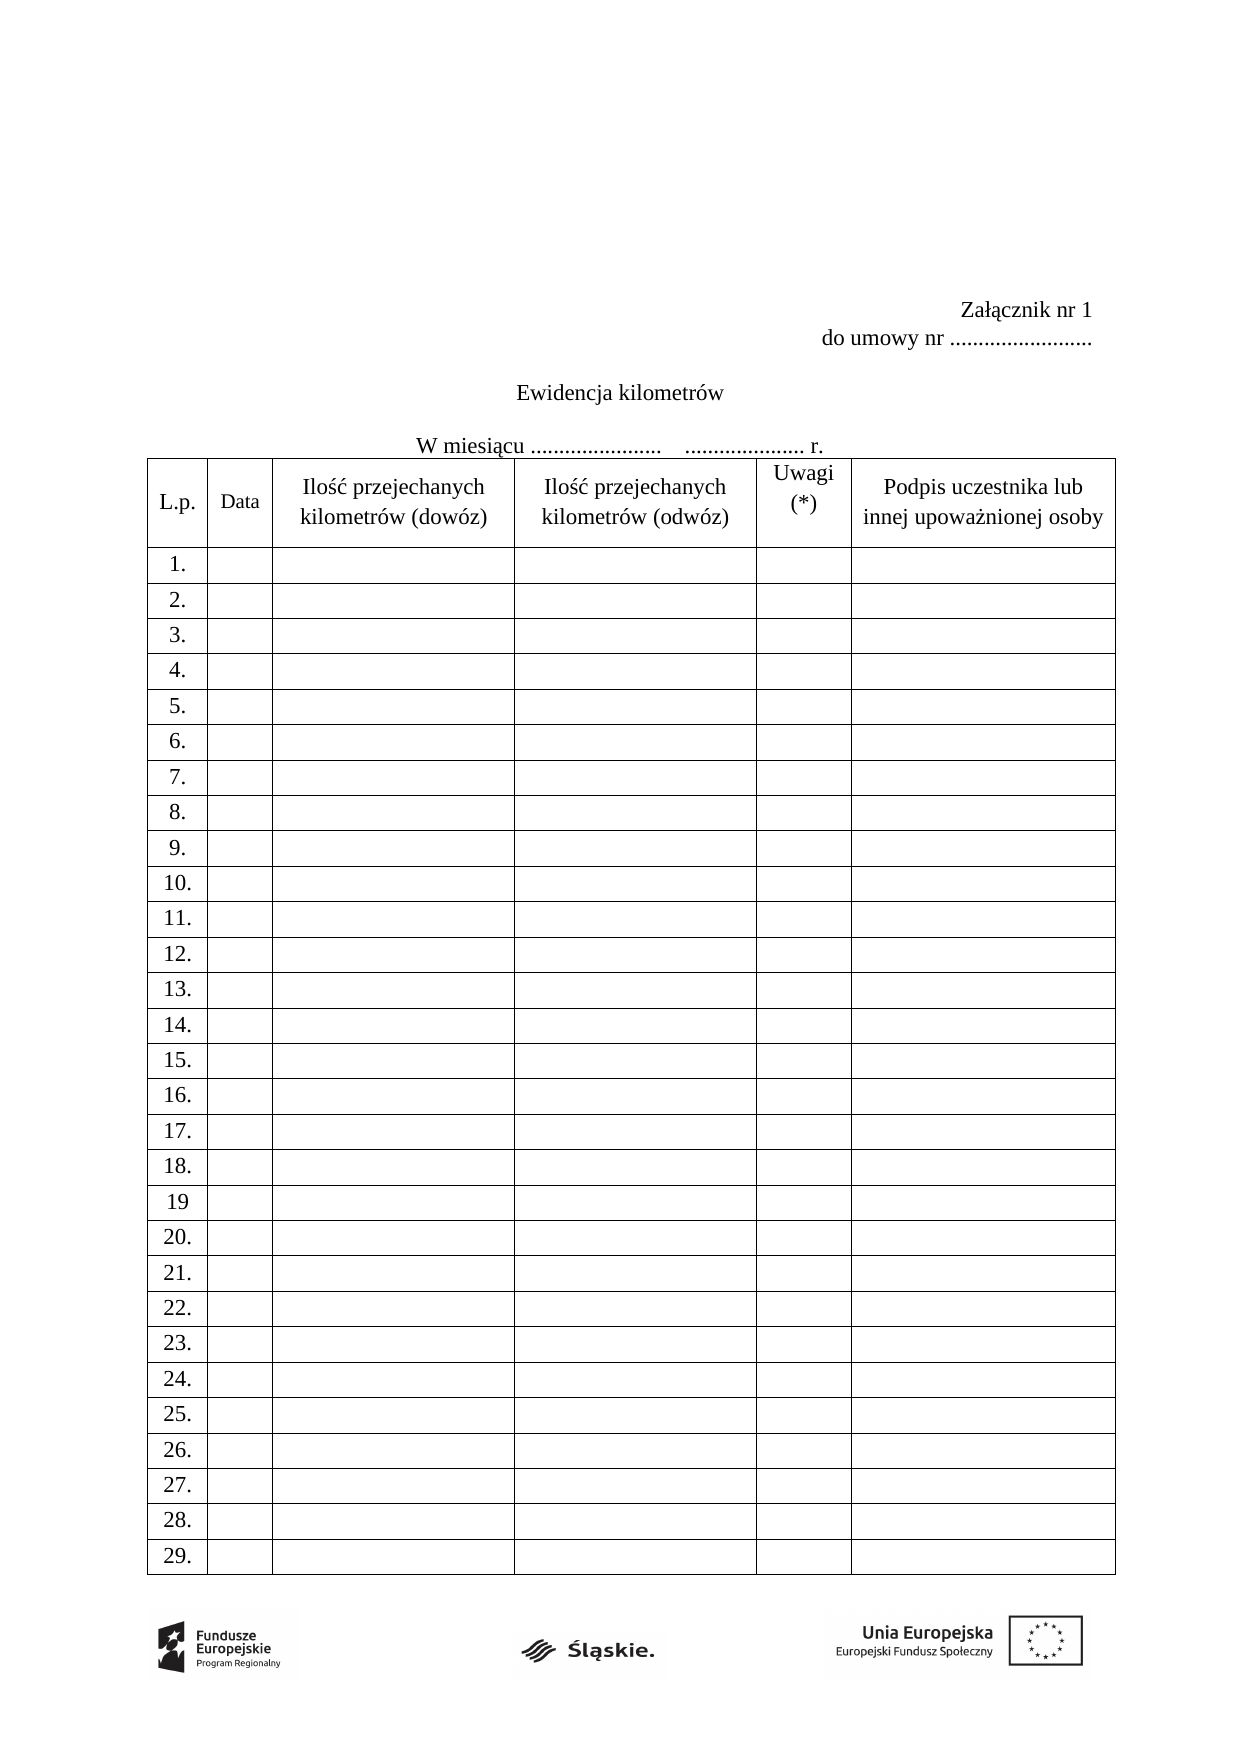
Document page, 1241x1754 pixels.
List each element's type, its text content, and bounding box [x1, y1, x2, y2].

table_cell [515, 1398, 756, 1432]
table_cell [852, 1327, 1115, 1362]
table_cell 2. [148, 584, 207, 618]
table_cell [515, 690, 756, 724]
table_cell [515, 1009, 756, 1043]
table_cell 25. [148, 1398, 207, 1432]
table_cell [273, 1079, 514, 1114]
table_cell [852, 1009, 1115, 1043]
table_cell [757, 548, 851, 582]
table_cell [757, 1504, 851, 1539]
table_cell [757, 1434, 851, 1468]
table_cell [852, 973, 1115, 1007]
table_header Ilość przejechanych kilometrów (odwóz) [515, 459, 756, 547]
table_cell [757, 619, 851, 653]
table_cell 6. [148, 725, 207, 759]
table_cell [515, 619, 756, 653]
table_cell [515, 1150, 756, 1184]
table_cell [757, 1221, 851, 1255]
table_cell [757, 1363, 851, 1397]
table_cell 8. [148, 796, 207, 830]
table_cell [208, 938, 272, 972]
table_cell [757, 1079, 851, 1114]
table_cell [852, 1186, 1115, 1220]
table_cell [273, 902, 514, 937]
table_cell [757, 1044, 851, 1078]
table_cell [273, 584, 514, 618]
table_cell [208, 654, 272, 689]
table_cell [757, 1150, 851, 1184]
table_cell [515, 548, 756, 582]
table_cell [515, 1256, 756, 1291]
table_cell [515, 1221, 756, 1255]
table_cell [852, 938, 1115, 972]
table_cell [757, 1115, 851, 1149]
table_cell [515, 796, 756, 830]
table_cell [515, 1079, 756, 1114]
table_cell [273, 548, 514, 582]
table_cell 15. [148, 1044, 207, 1078]
table_cell [852, 831, 1115, 866]
table_cell [208, 796, 272, 830]
table_cell [208, 690, 272, 724]
table_cell [208, 619, 272, 653]
table_cell [208, 1292, 272, 1326]
table_cell [515, 973, 756, 1007]
table_cell [208, 1363, 272, 1397]
table_cell [852, 867, 1115, 901]
table_cell [208, 1540, 272, 1574]
table_cell [757, 1009, 851, 1043]
table_cell [515, 1434, 756, 1468]
table_cell [757, 584, 851, 618]
table_cell [852, 1504, 1115, 1539]
table_cell [208, 1186, 272, 1220]
table_cell [273, 1009, 514, 1043]
table_cell [515, 1540, 756, 1574]
table_cell [757, 1327, 851, 1362]
table_cell [852, 1469, 1115, 1503]
table_cell [852, 654, 1115, 689]
table_cell [515, 1327, 756, 1362]
table_cell [208, 1079, 272, 1114]
table_cell [852, 761, 1115, 795]
table_cell [208, 1044, 272, 1078]
table_cell [757, 654, 851, 689]
table_cell 26. [148, 1434, 207, 1468]
table_cell 5. [148, 690, 207, 724]
table_cell 10. [148, 867, 207, 901]
table_cell [515, 938, 756, 972]
table_cell 29. [148, 1540, 207, 1574]
table_cell 20. [148, 1221, 207, 1255]
text Załącznik nr 1 [148, 296, 1093, 322]
table_cell [208, 1256, 272, 1291]
table_cell [852, 1256, 1115, 1291]
table_cell [208, 1434, 272, 1468]
table_cell 23. [148, 1327, 207, 1362]
table_cell [852, 1115, 1115, 1149]
table_cell [208, 1398, 272, 1432]
table_cell [852, 1044, 1115, 1078]
table_cell [757, 1540, 851, 1574]
text do umowy nr ......................... [148, 324, 1093, 351]
table_cell [757, 1186, 851, 1220]
table_cell [852, 1150, 1115, 1184]
table_cell [515, 584, 756, 618]
table_cell [273, 867, 514, 901]
table_cell [757, 796, 851, 830]
table_cell 9. [148, 831, 207, 866]
table_cell [208, 1327, 272, 1362]
table_cell 13. [148, 973, 207, 1007]
table_cell [515, 1363, 756, 1397]
table_cell [515, 867, 756, 901]
table_cell [273, 1115, 514, 1149]
table_cell [852, 584, 1115, 618]
table_cell 14. [148, 1009, 207, 1043]
table_cell [208, 1221, 272, 1255]
table_cell 24. [148, 1363, 207, 1397]
table_cell [515, 654, 756, 689]
table_cell [208, 867, 272, 901]
table_cell 28. [148, 1504, 207, 1539]
table_cell [208, 973, 272, 1007]
table_cell [515, 902, 756, 937]
table_cell [273, 938, 514, 972]
table_cell [208, 1009, 272, 1043]
table_cell [852, 1363, 1115, 1397]
table_cell [515, 1044, 756, 1078]
table_cell [757, 690, 851, 724]
table_cell 21. [148, 1256, 207, 1291]
table_cell [852, 1221, 1115, 1255]
table_header L.p. [148, 459, 207, 547]
table_cell 7. [148, 761, 207, 795]
table_cell [852, 619, 1115, 653]
table_cell [208, 1150, 272, 1184]
table_cell 11. [148, 902, 207, 937]
table_cell [852, 902, 1115, 937]
table_cell [208, 1115, 272, 1149]
text Ewidencja kilometrów [148, 379, 1093, 406]
table_cell [208, 761, 272, 795]
table_header Podpis uczestnika lub innej upoważnionej osoby [852, 459, 1115, 547]
table_cell [273, 1221, 514, 1255]
table_cell [515, 761, 756, 795]
table_cell 19 [148, 1186, 207, 1220]
table_cell [208, 725, 272, 759]
table_cell 1. [148, 548, 207, 582]
table_cell [273, 1186, 514, 1220]
table_cell [515, 1504, 756, 1539]
table_cell [273, 1398, 514, 1432]
table_cell [273, 1256, 514, 1291]
table_cell [757, 973, 851, 1007]
table_cell [757, 1469, 851, 1503]
table_cell [515, 1469, 756, 1503]
table_cell [852, 1398, 1115, 1432]
table_cell [273, 1150, 514, 1184]
table_cell 3. [148, 619, 207, 653]
table_cell [515, 1115, 756, 1149]
table_cell [852, 1540, 1115, 1574]
table_header Data [208, 459, 272, 547]
table_cell [757, 902, 851, 937]
table_cell [515, 1292, 756, 1326]
table_cell [757, 725, 851, 759]
table_cell [757, 1398, 851, 1432]
table_cell [273, 1363, 514, 1397]
table_cell [852, 796, 1115, 830]
table_cell [757, 1256, 851, 1291]
table_cell [273, 690, 514, 724]
table_cell [757, 938, 851, 972]
table_cell [273, 1469, 514, 1503]
table_cell [852, 725, 1115, 759]
table_cell [757, 1292, 851, 1326]
table_cell [273, 1540, 514, 1574]
table_cell [273, 761, 514, 795]
table_cell [757, 761, 851, 795]
text W miesiącu ....................... ..................... r. [148, 432, 1093, 458]
table_cell [515, 725, 756, 759]
table_cell [273, 725, 514, 759]
table_cell [273, 1292, 514, 1326]
table_cell [273, 1327, 514, 1362]
table_cell [273, 973, 514, 1007]
table_cell 22. [148, 1292, 207, 1326]
table_cell [208, 584, 272, 618]
table_cell [273, 619, 514, 653]
table_cell [852, 548, 1115, 582]
table_cell [852, 1434, 1115, 1468]
table_cell [273, 654, 514, 689]
table_cell [208, 902, 272, 937]
table_cell [273, 1504, 514, 1539]
table_cell [208, 1469, 272, 1503]
table_cell 4. [148, 654, 207, 689]
table_cell 17. [148, 1115, 207, 1149]
table_header Ilość przejechanych kilometrów (dowóz) [273, 459, 514, 547]
table_header Uwagi (*) [757, 459, 851, 547]
table_cell [757, 831, 851, 866]
table_cell [852, 1292, 1115, 1326]
table_cell [273, 1044, 514, 1078]
table_cell [273, 796, 514, 830]
table_cell [515, 831, 756, 866]
table_cell [757, 867, 851, 901]
table_cell 16. [148, 1079, 207, 1114]
table_cell [208, 1504, 272, 1539]
table_cell [208, 831, 272, 866]
table_cell 18. [148, 1150, 207, 1184]
table_cell [852, 1079, 1115, 1114]
table_cell 27. [148, 1469, 207, 1503]
table_cell [208, 548, 272, 582]
table_cell [273, 1434, 514, 1468]
table_cell [273, 831, 514, 866]
table_cell [515, 1186, 756, 1220]
table_cell 12. [148, 938, 207, 972]
table_cell [852, 690, 1115, 724]
